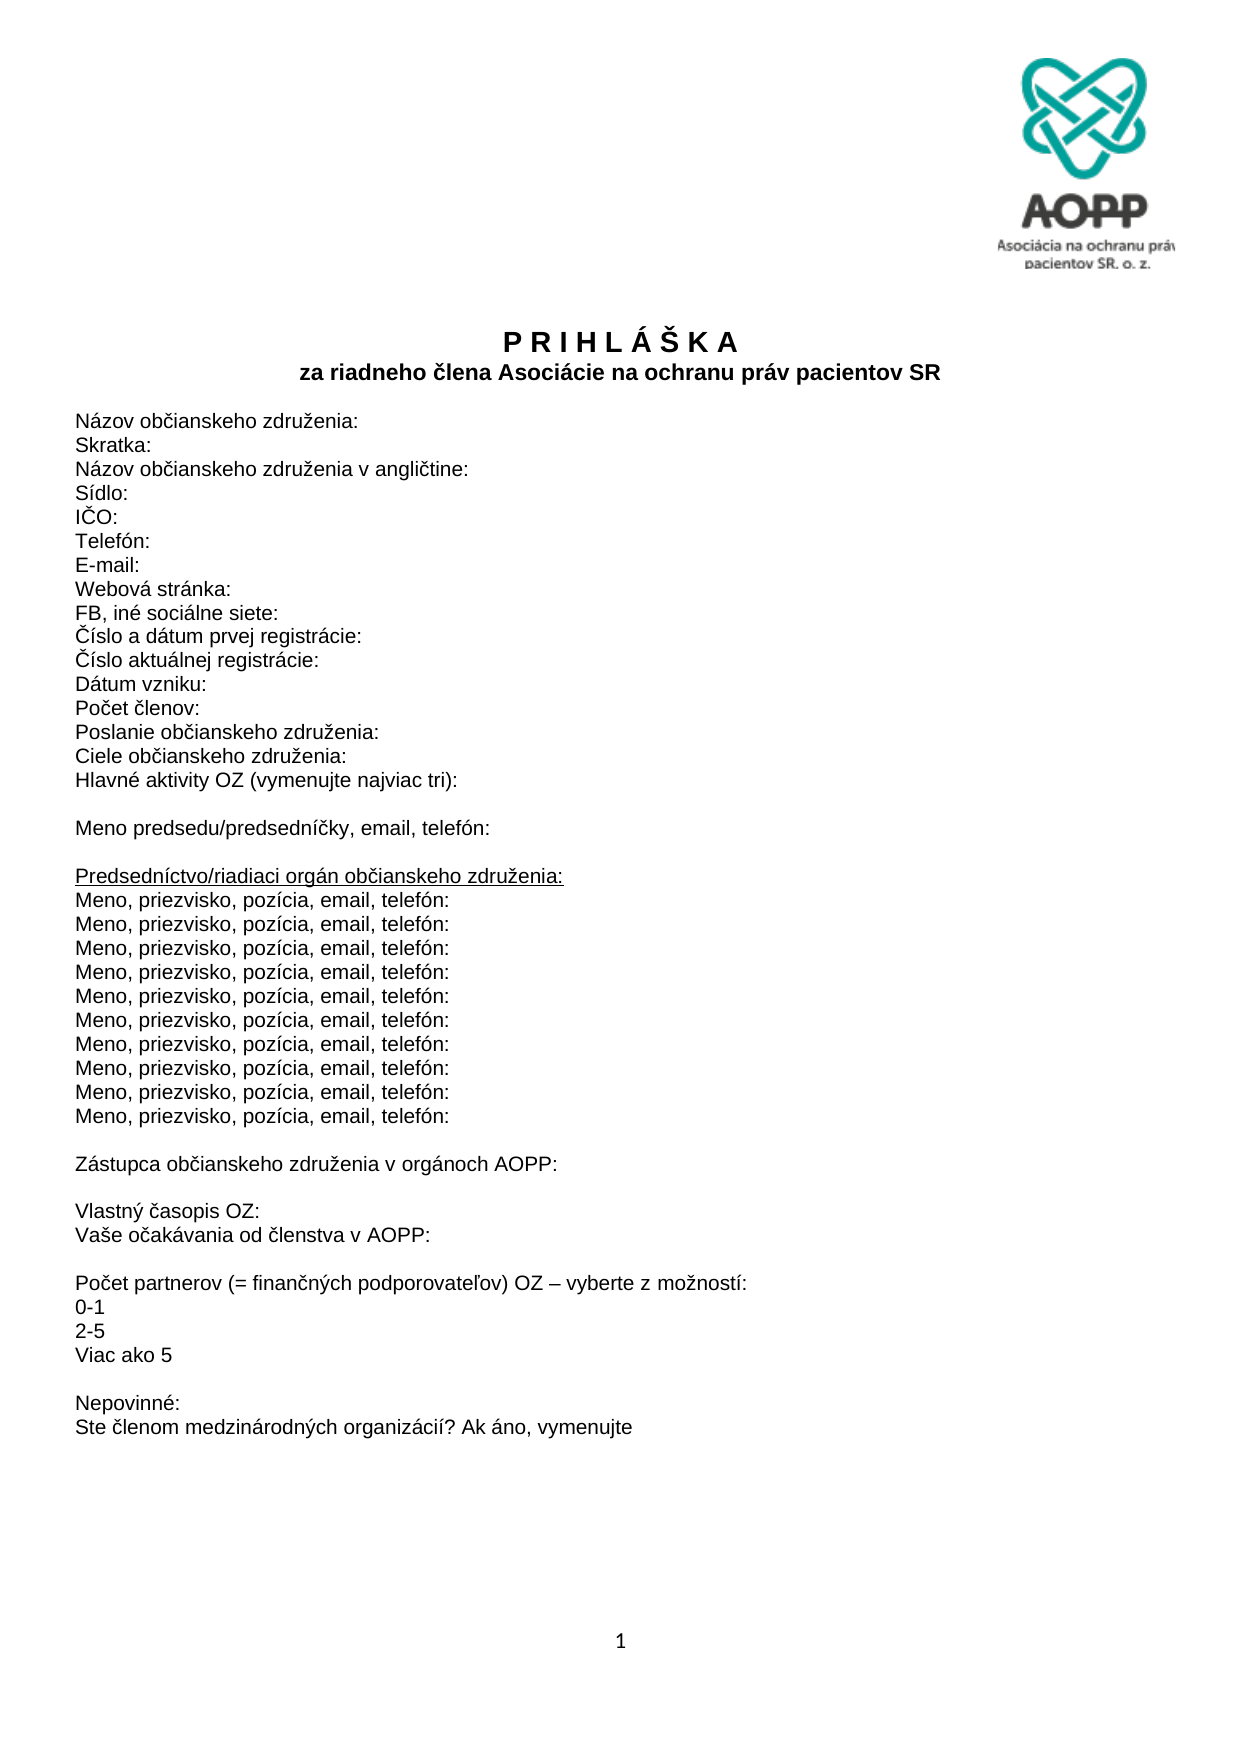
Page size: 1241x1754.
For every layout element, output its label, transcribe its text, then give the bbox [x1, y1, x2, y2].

text Poslanie občianskeho združenia: [75, 720, 1165, 744]
text Hlavné aktivity OZ (vymenujte najviac tri): [75, 768, 1165, 792]
text Zástupca občianskeho združenia v orgánoch AOPP: [75, 1151, 1165, 1175]
text Meno, priezvisko, pozícia, email, telefón: [75, 960, 1165, 984]
text Vlastný časopis OZ: [75, 1199, 1165, 1223]
text Nepovinné: [75, 1391, 1165, 1415]
text Meno, priezvisko, pozícia, email, telefón: [75, 1032, 1165, 1056]
text Meno, priezvisko, pozícia, email, telefón: [75, 1008, 1165, 1032]
text Počet členov: [75, 696, 1165, 720]
text 0-1 [75, 1295, 1165, 1319]
text Skratka: [75, 433, 1165, 457]
text Meno, priezvisko, pozícia, email, telefón: [75, 888, 1165, 912]
text Ciele občianskeho združenia: [75, 744, 1165, 768]
text Meno, priezvisko, pozícia, email, telefón: [75, 936, 1165, 960]
text Počet partnerov (= finančných podporovateľov) OZ – vyberte z možností: [75, 1271, 1165, 1295]
text Dátum vzniku: [75, 672, 1165, 696]
text Sídlo: [75, 481, 1165, 504]
text Meno, priezvisko, pozícia, email, telefón: [75, 1103, 1165, 1127]
text Vaše očakávania od členstva v AOPP: [75, 1223, 1165, 1247]
text Telefón: [75, 528, 1165, 552]
text Názov občianskeho združenia v angličtine: [75, 457, 1165, 481]
text 2-5 [75, 1319, 1165, 1343]
text P R I H L Á Š K A [75, 325, 1165, 358]
text Meno, priezvisko, pozícia, email, telefón: [75, 912, 1165, 936]
text Meno, priezvisko, pozícia, email, telefón: [75, 984, 1165, 1008]
text Číslo aktuálnej registrácie: [75, 648, 1165, 672]
text Predsedníctvo/riadiaci orgán občianskeho združenia: [75, 864, 1165, 888]
text Meno predsedu/predsedníčky, email, telefón: [75, 816, 1165, 840]
text Ste členom medzinárodných organizácií? Ak áno, vymenujte [75, 1415, 1165, 1439]
text Názov občianskeho združenia: [75, 409, 1165, 433]
text Meno, priezvisko, pozícia, email, telefón: [75, 1079, 1165, 1103]
text Viac ako 5 [75, 1343, 1165, 1367]
text E-mail: [75, 552, 1165, 576]
text Webová stránka: [75, 576, 1165, 600]
text za riadneho člena Asociácie na ochranu práv pacientov SR [75, 358, 1165, 385]
text Číslo a dátum prvej registrácie: [75, 624, 1165, 648]
text FB, iné sociálne siete: [75, 600, 1165, 624]
text Meno, priezvisko, pozícia, email, telefón: [75, 1056, 1165, 1079]
text IČO: [75, 504, 1165, 528]
